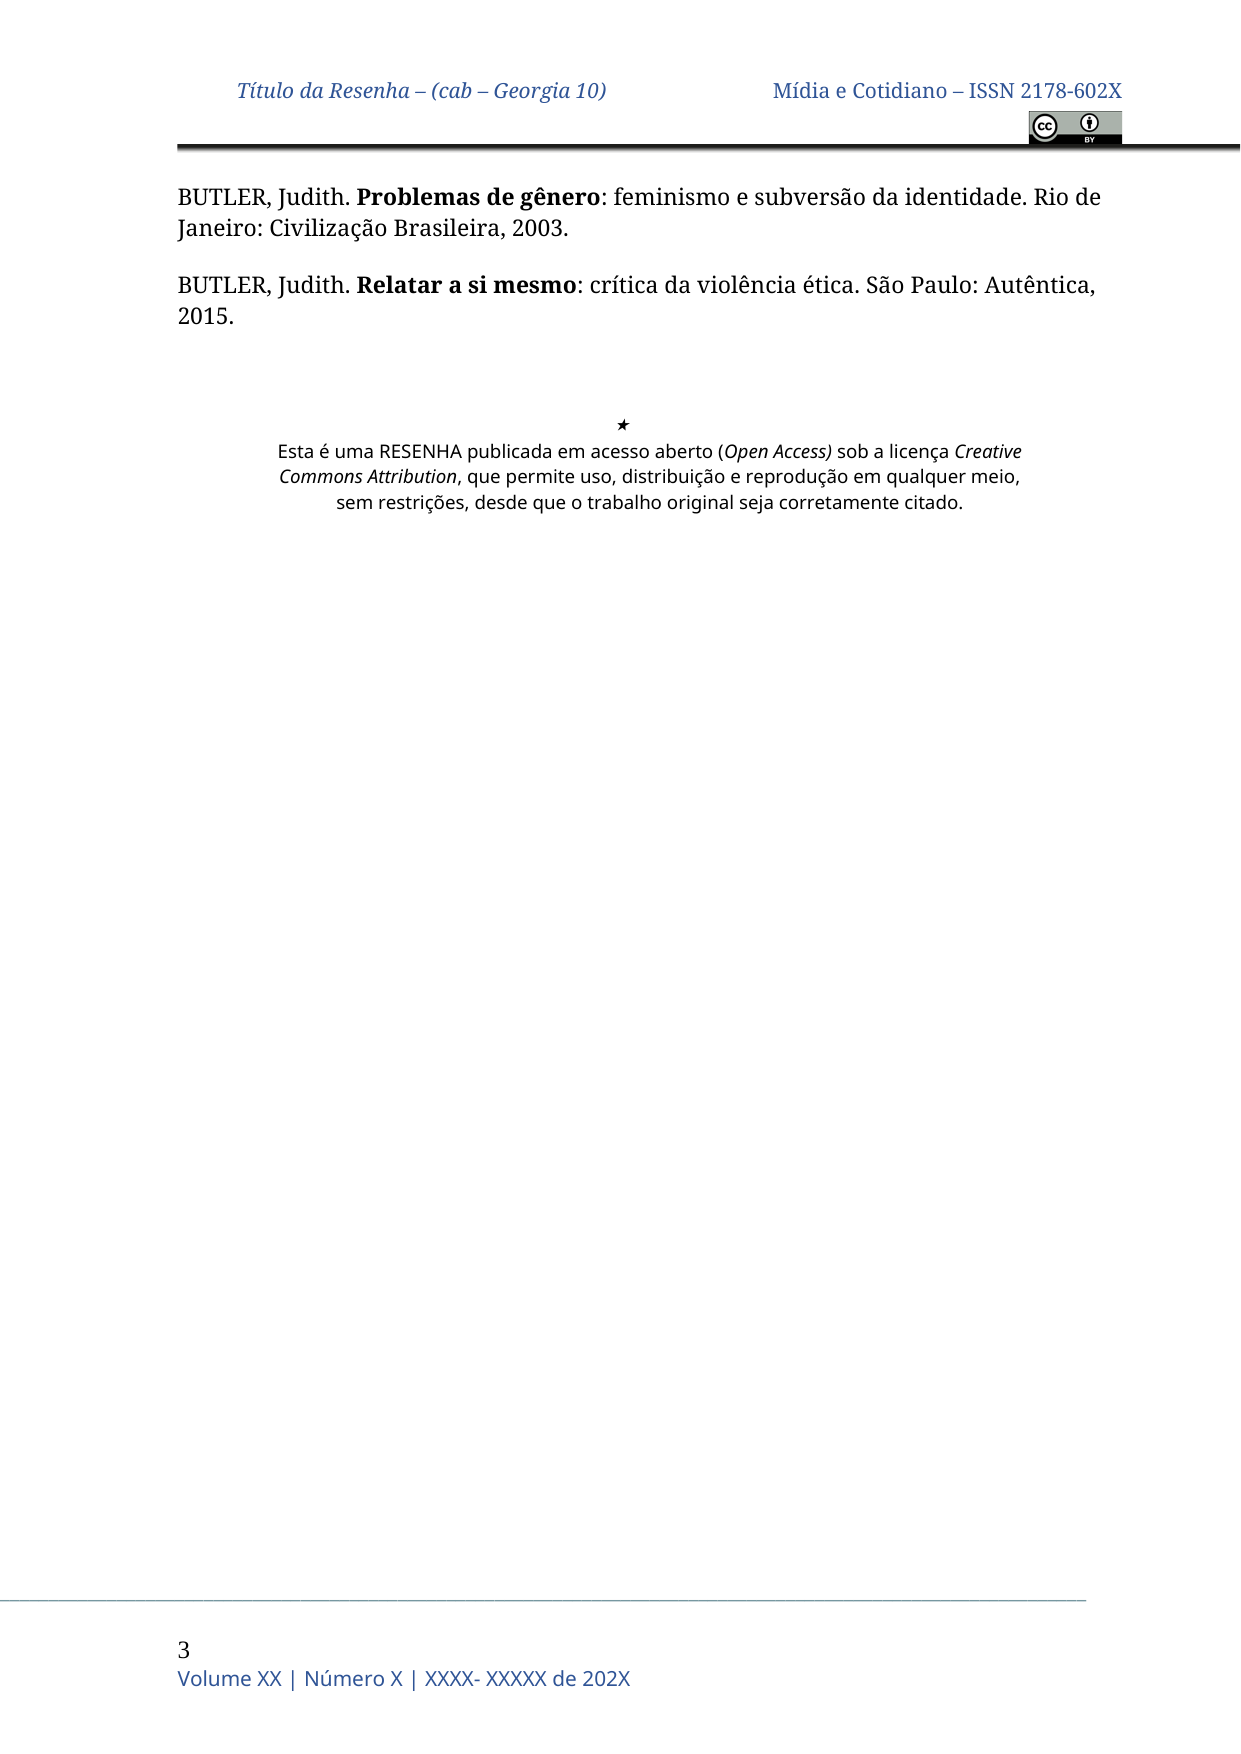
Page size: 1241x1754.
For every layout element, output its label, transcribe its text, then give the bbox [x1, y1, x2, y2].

text BUTLER, Judith. Problemas de gênero: feminismo e subversão da identidade. Rio de Janeiro: Civilização Brasileira, 2003. [177, 181, 1122, 244]
text BUTLER, Judith. Relatar a si mesmo: crítica da violência ética. São Paulo: Autêntica, 2015. [177, 269, 1122, 331]
picture [1028, 111, 1123, 144]
list sem restrições, desde que o trabalho original seja corretamente citado. [177, 489, 1122, 514]
list Commons Attribution, que permite uso, distribuição e reprodução em qualquer meio, [177, 463, 1122, 489]
list Esta é uma RESENHA publicada em acesso aberto (Open Access) sob a licença Creative [177, 438, 1122, 463]
